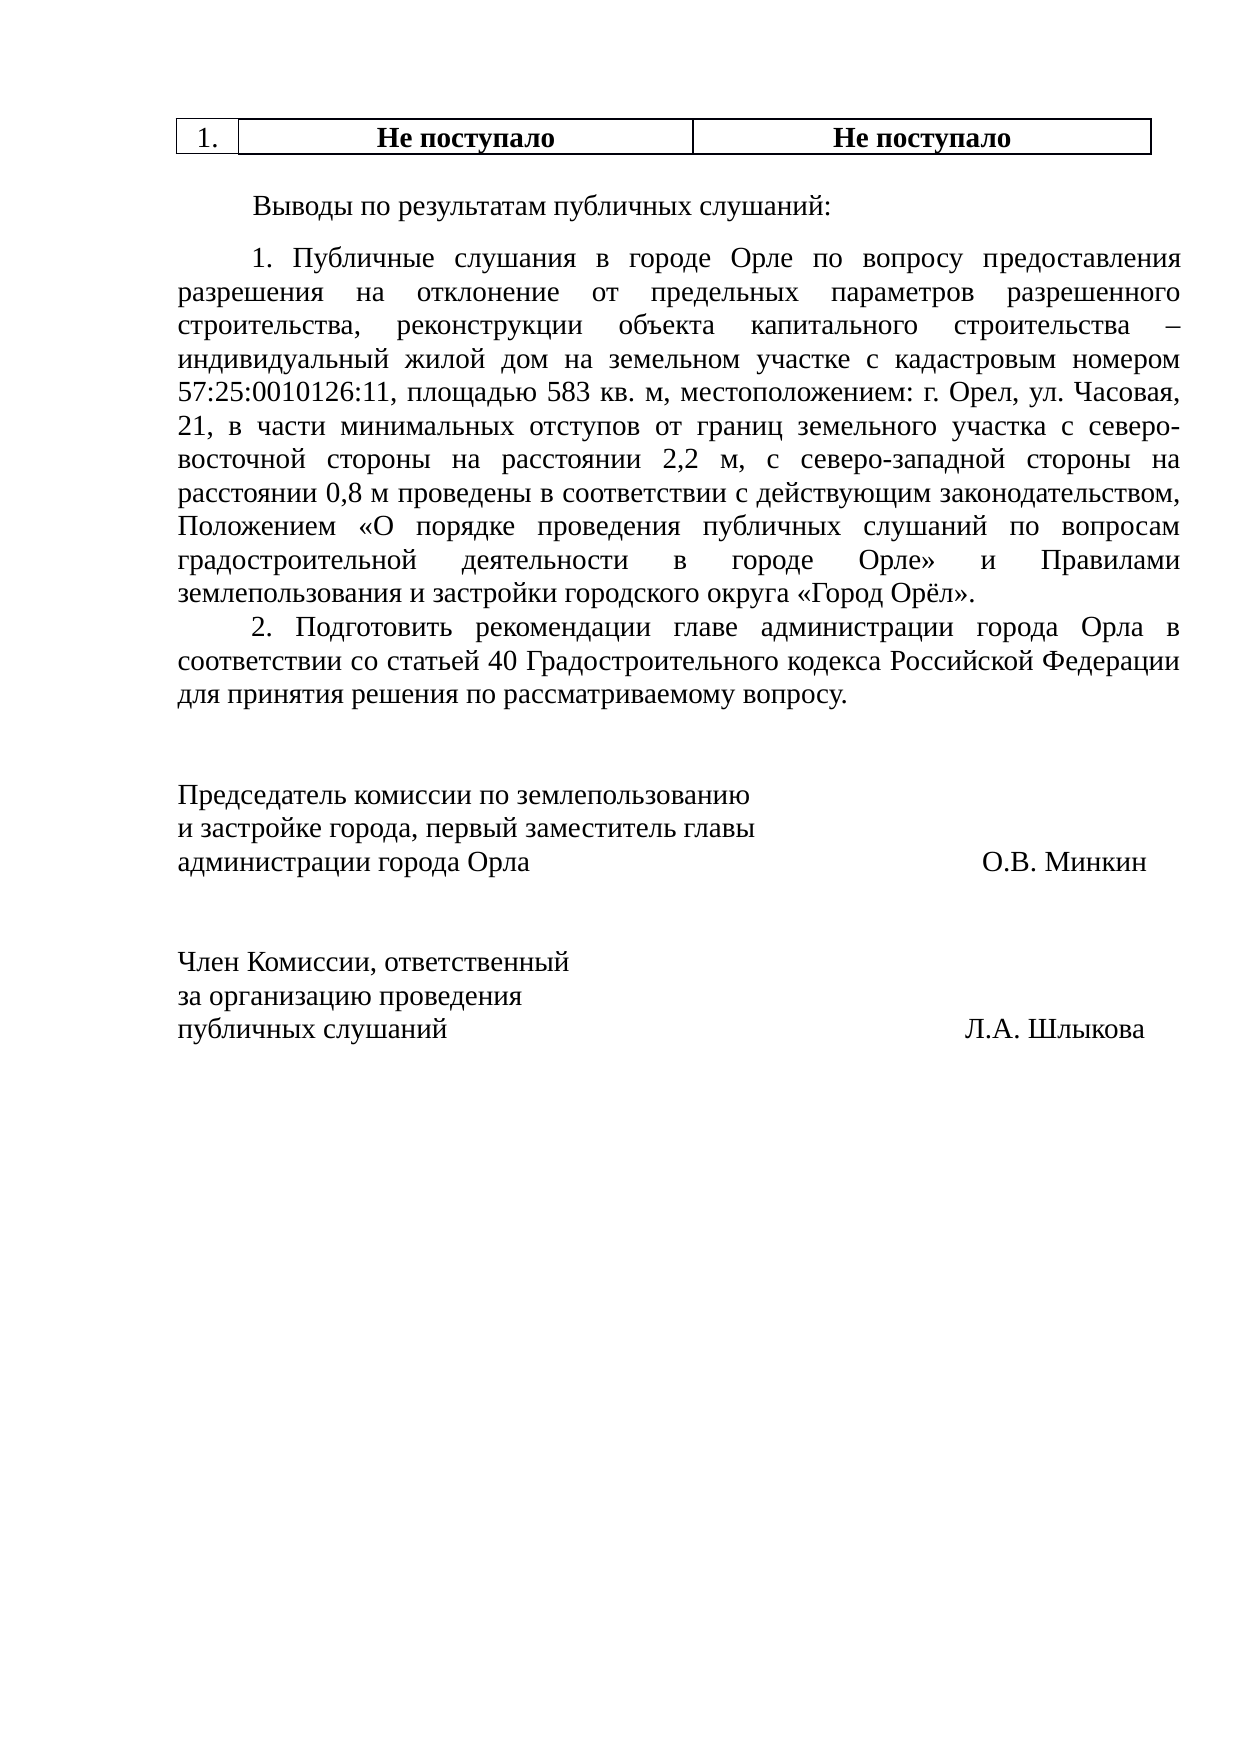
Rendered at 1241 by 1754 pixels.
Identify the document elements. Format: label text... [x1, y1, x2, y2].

text 2. Подготовить рекомендации главе администрации города Орла в соответствии со статьей 40 Градостроительного кодекса Российской Федерации для принятия решения по рассматриваемому вопросу. [177, 609, 1181, 710]
text 1. Публичные слушания в городе Орле по вопросу предоставления разрешения на отклонение от предельных параметров разрешенного строительства, реконструкции объекта капитального строительства – индивидуальный жилой дом на земельном участке с кадастровым номером 57:25:0010126:11, площадью 583 кв. м, местоположением: г. Орел, ул. Часовая, 21, в части минимальных отступов от границ земельного участка с северо-восточной стороны на расстоянии 2,2 м, с северо-западной стороны на расстоянии 0,8 м проведены в соответствии с действующим законодательством, Положением «О порядке проведения публичных слушаний по вопросам градостроительной деятельности в городе Орле» и Правилами землепользования и застройки городского округа «Город Орёл». [177, 240, 1181, 609]
text и застройке города, первый заместитель главы [177, 810, 1181, 844]
table_cell Не поступало [239, 120, 692, 153]
text Выводы по результатам публичных слушаний: [252, 188, 1181, 222]
text администрации города Орла О.В. Минкин [177, 844, 1181, 877]
text за организацию проведения [177, 978, 1181, 1012]
text Член Комиссии, ответственный [177, 944, 1181, 978]
table_cell Не поступало [694, 120, 1150, 153]
text публичных слушаний Л.А. Шлыкова [177, 1012, 1181, 1045]
table_cell 1. [177, 119, 238, 153]
text Председатель комиссии по землепользованию [177, 777, 1181, 810]
